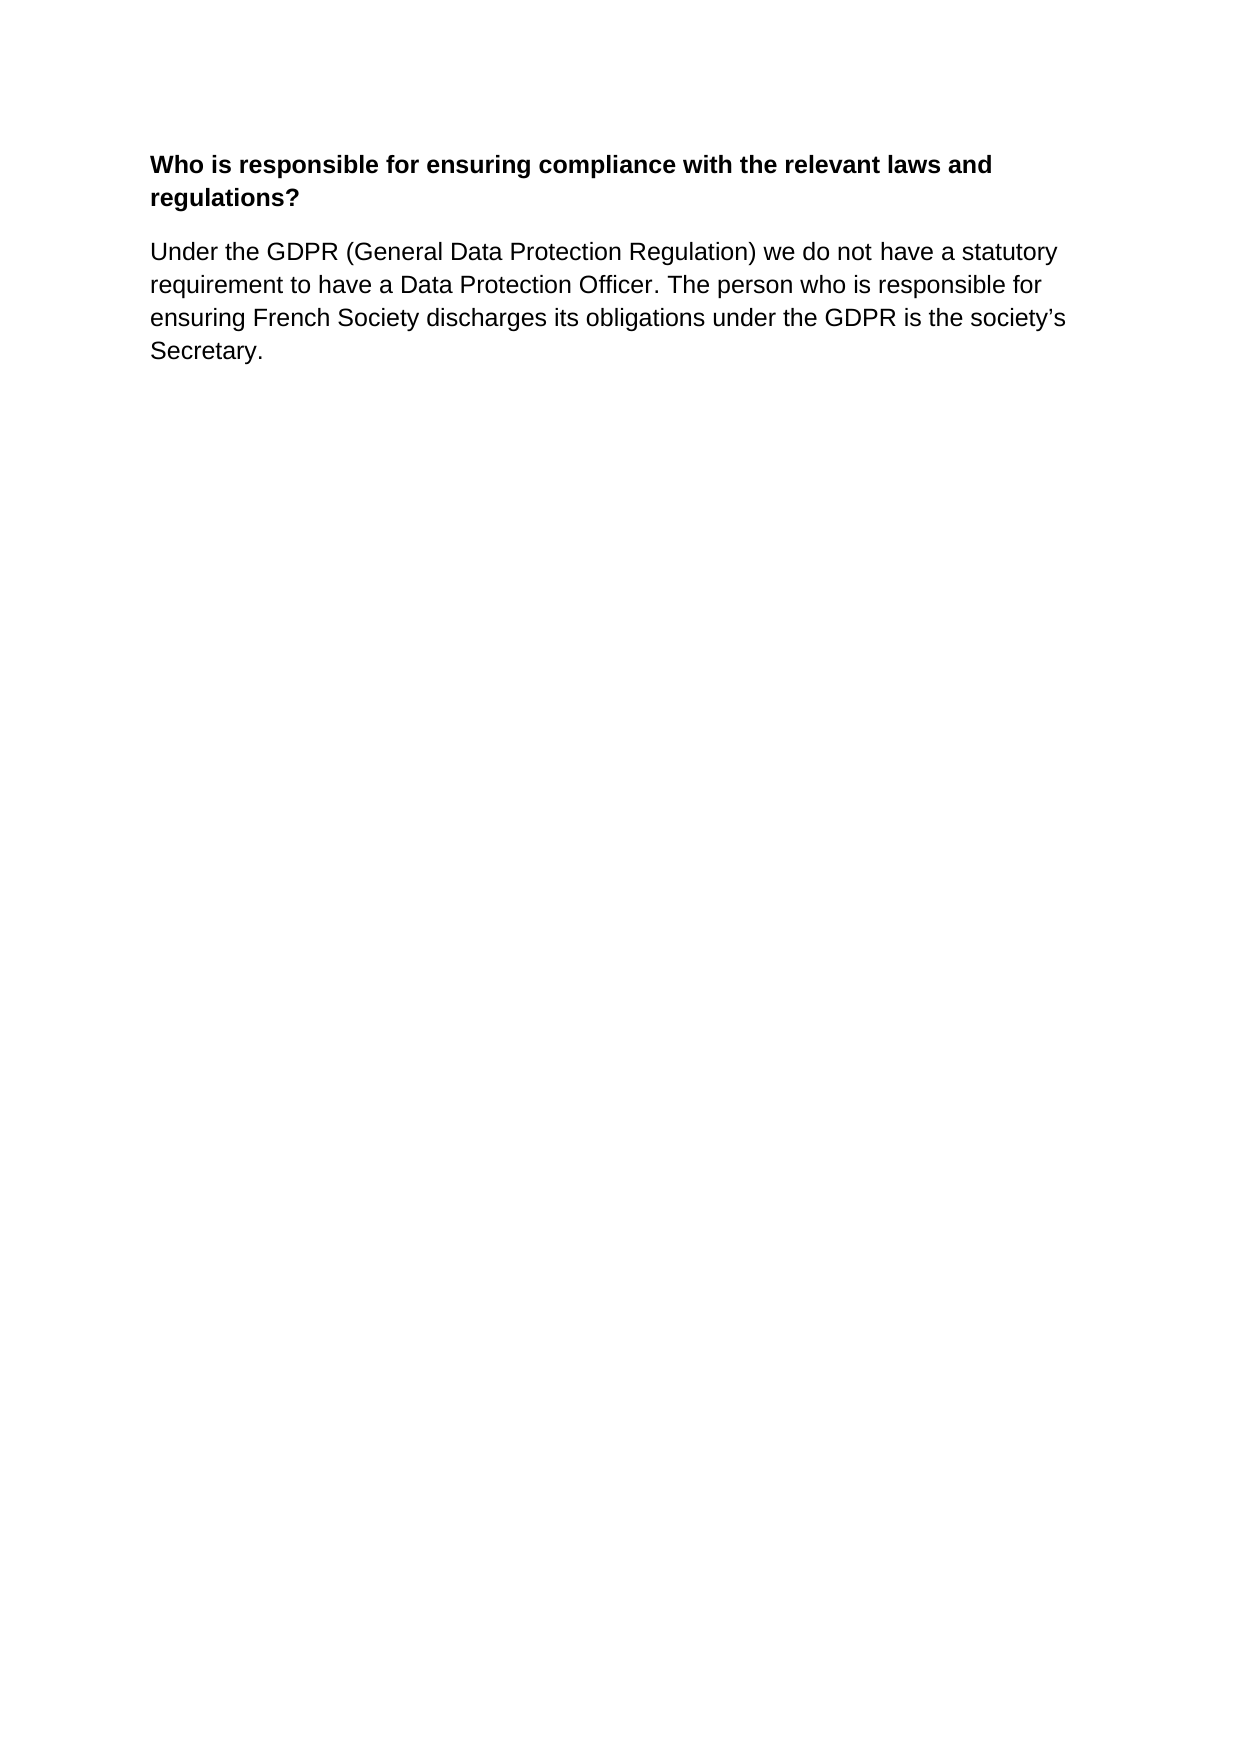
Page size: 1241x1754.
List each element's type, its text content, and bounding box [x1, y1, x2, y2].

text Under the GDPR (General Data Protection Regulation) we do not have a statutory requirement to have a Data Protection Officer. The person who is responsible for ensuring French Society discharges its obligations under the GDPR is the society’s Secretary. [150, 237, 1090, 365]
text Who is responsible for ensuring compliance with the relevant laws and regulations? [150, 150, 1090, 212]
